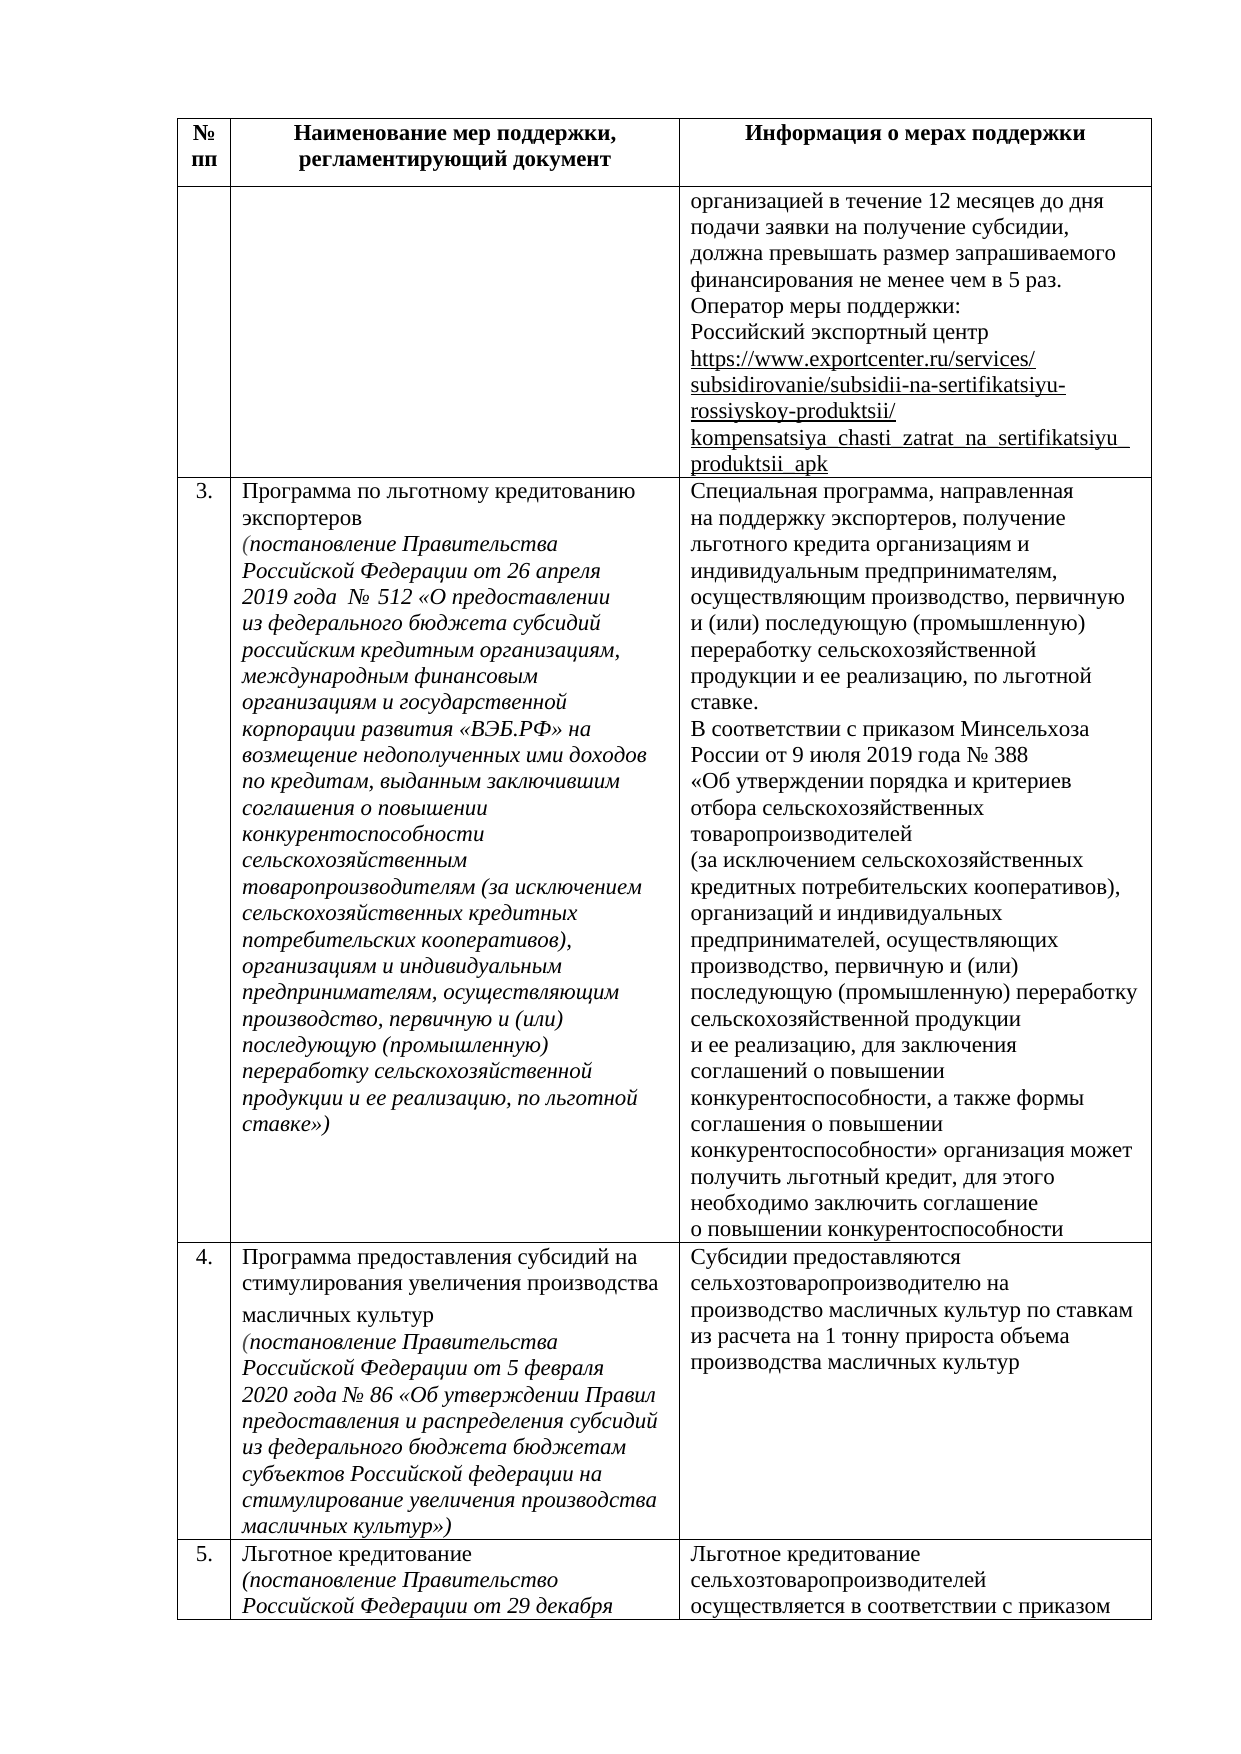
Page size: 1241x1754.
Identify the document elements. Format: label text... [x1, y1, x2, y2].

table_cell Специальная программа, направленная на поддержку экспортеров, получение льготного кредита организациям и индивидуальным предпринимателям, осуществляющим производство, первичную и (или) последующую (промышленную) переработку сельскохозяйственной продукции и ее реализацию, по льготной ставке. В соответствии с приказом Минсельхоза России от 9 июля 2019 года № 388 «Об утверждении порядка и критериев отбора сельскохозяйственных товаропроизводителей (за исключением сельскохозяйственных кредитных потребительских кооперативов), организаций и индивидуальных предпринимателей, осуществляющих производство, первичную и (или) последующую (промышленную) переработку сельскохозяйственной продукции и ее реализацию, для заключения соглашений о повышении конкурентоспособности, а также формы соглашения о повышении конкурентоспособности» организация может получить льготный кредит, для этого необходимо заключить соглашение о повышении конкурентоспособности [680, 478, 1151, 1242]
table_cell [231, 187, 679, 477]
table_cell Субсидии предоставляются сельхозтоваропроизводителю на производство масличных культур по ставкам из расчета на 1 тонну прироста объема производства масличных культур [680, 1243, 1151, 1539]
table_cell 4. [178, 1243, 230, 1539]
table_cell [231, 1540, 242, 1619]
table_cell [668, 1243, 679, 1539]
table_header Наименование мер поддержки, регламентирующий документ [231, 119, 679, 186]
table_cell 3. [178, 478, 230, 1242]
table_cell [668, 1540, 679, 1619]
table_cell 2. [178, 187, 230, 477]
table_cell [680, 187, 1151, 477]
table_header № пп [178, 119, 230, 186]
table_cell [680, 1540, 1151, 1619]
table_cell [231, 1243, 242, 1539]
table_cell 5. [178, 1540, 230, 1619]
table_cell Программа по льготному кредитованию экспортеров (постановление Правительства Российской Федерации от 26 апреля 2019 года № 512 «О предоставлении из федерального бюджета субсидий российским кредитным организациям, международным финансовым организациям и государственной корпорации развития «ВЭБ.РФ» на возмещение недополученных ими доходов по кредитам, выданным заключившим соглашения о повышении конкурентоспособности сельскохозяйственным товаропроизводителям (за исключением сельскохозяйственных кредитных потребительских кооперативов), организациям и индивидуальным предпринимателям, осуществляющим производство, первичную и (или) последующую (промышленную) переработку сельскохозяйственной продукции и ее реализацию, по льготной ставке») [231, 478, 679, 1242]
table_header Информация о мерах поддержки [680, 119, 1151, 186]
